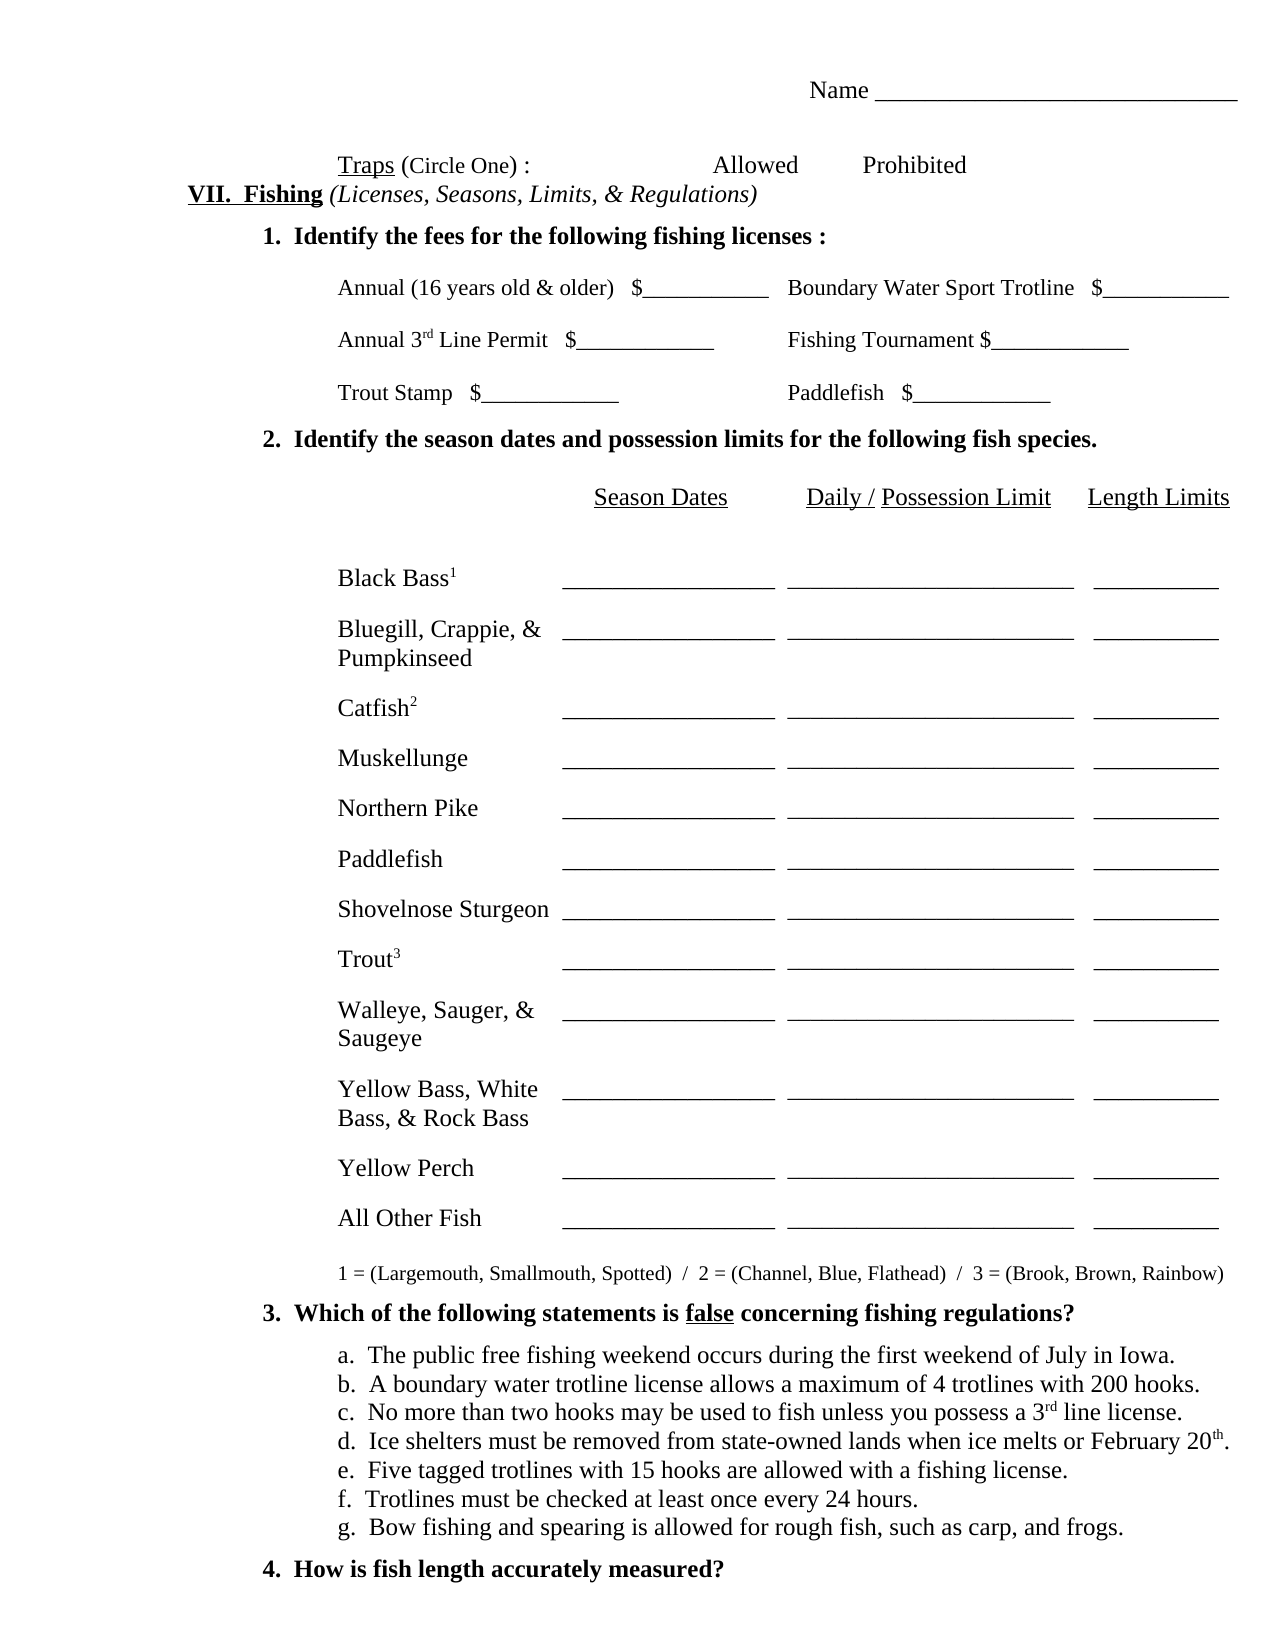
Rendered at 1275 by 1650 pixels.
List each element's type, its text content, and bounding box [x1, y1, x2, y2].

text Bluegill, Crappie, & _________________ _________________________ __________ [187, 614, 1237, 643]
text Trout Stamp $____________ Paddlefish $____________ [187, 379, 1237, 405]
text Season Dates Daily / Possession Limit Length Limits [187, 482, 1237, 539]
text 1. Identify the fees for the following fishing licenses : [187, 221, 1237, 249]
text Trout3 _________________ _________________________ __________ [187, 944, 1237, 973]
text Black Bass1 _________________ _________________________ __________ [187, 563, 1237, 592]
text 3. Which of the following statements is false concerning fishing regulations? [187, 1298, 1237, 1327]
text 4. How is fish length accurately measured? [187, 1554, 1256, 1583]
text 2. Identify the season dates and possession limits for the following fish species. [187, 424, 1237, 453]
text Annual 3rd Line Permit $____________ Fishing Tournament $____________ [187, 326, 1256, 353]
text c. No more than two hooks may be used to fish unless you possess a 3rd line license. [187, 1397, 1256, 1426]
text Northern Pike _________________ _________________________ __________ [187, 793, 1237, 822]
text Yellow Perch _________________ _________________________ __________ [187, 1153, 1237, 1182]
text Yellow Bass, White _________________ _________________________ __________ [187, 1074, 1237, 1103]
text d. Ice shelters must be removed from state-owned lands when ice melts or February 20th. [187, 1426, 1256, 1455]
text VII. Fishing (Licenses, Seasons, Limits, & Regulations) [187, 179, 1237, 207]
text Traps (Circle One) : Allowed Prohibited [187, 150, 1237, 179]
text b. A boundary water trotline license allows a maximum of 4 trotlines with 200 hooks. [187, 1369, 1256, 1397]
text Pumpkinseed [187, 643, 1237, 671]
text f. Trotlines must be checked at least once every 24 hours. [187, 1484, 1256, 1512]
text Walleye, Sauger, & _________________ _________________________ __________ [187, 995, 1237, 1023]
text Bass, & Rock Bass [187, 1103, 1237, 1131]
text g. Bow fishing and spearing is allowed for rough fish, such as carp, and frogs. [187, 1512, 1256, 1541]
text a. The public free fishing weekend occurs during the first weekend of July in Iowa. [187, 1340, 1256, 1369]
text Annual (16 years old & older) $___________ Boundary Water Sport Trotline $___________ [187, 273, 1237, 300]
text All Other Fish _________________ _________________________ __________ [187, 1203, 1237, 1232]
text Shovelnose Sturgeon _________________ _________________________ __________ [187, 894, 1237, 923]
text e. Five tagged trotlines with 15 hooks are allowed with a fishing license. [187, 1455, 1256, 1484]
text Catfish2 _________________ _________________________ __________ [187, 693, 1237, 722]
text Muskellunge _________________ _________________________ __________ [187, 743, 1237, 772]
text Paddlefish _________________ _________________________ __________ [187, 844, 1237, 873]
text 1 = (Largemouth, Smallmouth, Spotted) / 2 = (Channel, Blue, Flathead) / 3 = (Brook, Brown, Rainbow) [187, 1261, 1256, 1285]
text Saugeye [187, 1023, 1237, 1052]
